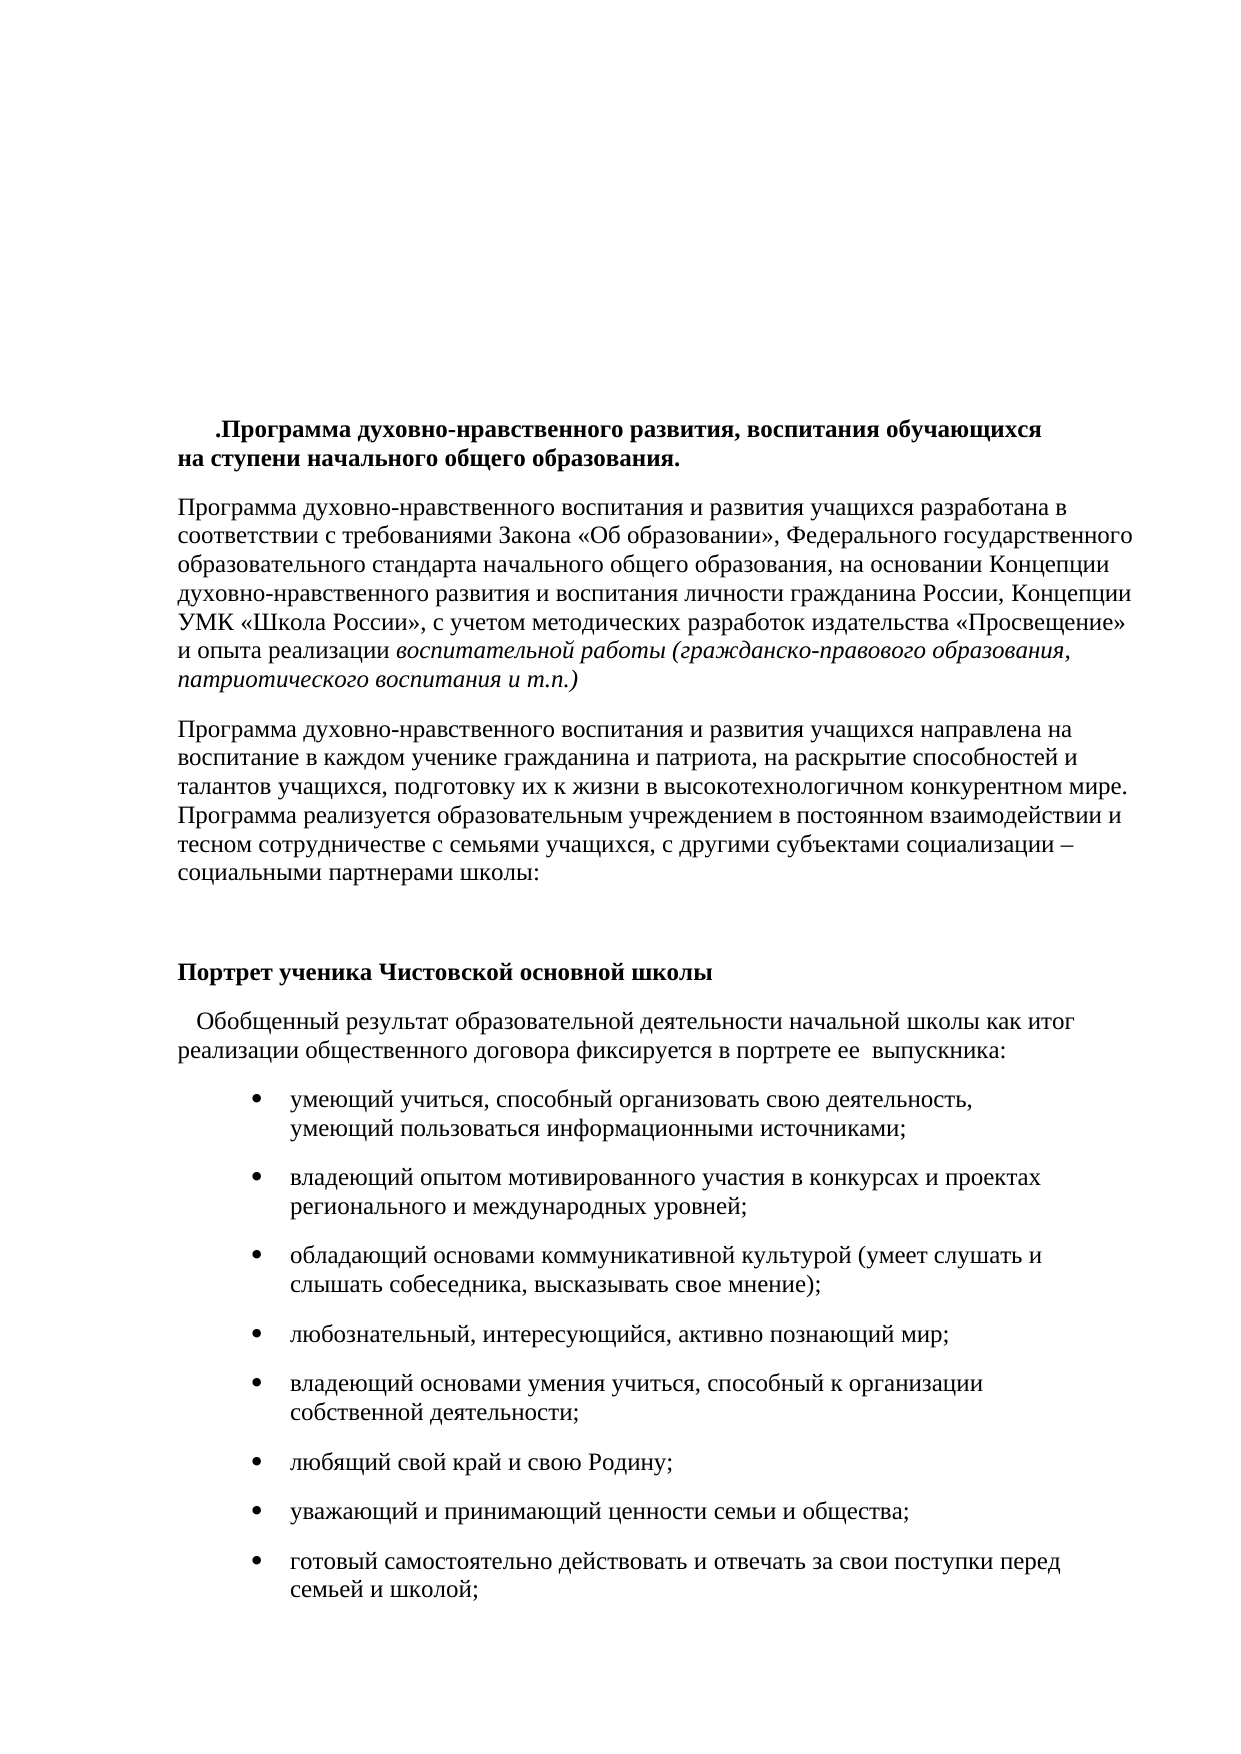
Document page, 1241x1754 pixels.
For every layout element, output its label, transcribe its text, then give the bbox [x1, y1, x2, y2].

text Программа духовно-нравственного воспитания и развития учащихся направлена на воспитание в каждом ученике гражданина и патриота, на раскрытие способностей и талантов учащихся, подготовку их к жизни в высокотехнологичном конкурентном мире. Программа реализуется образовательным учреждением в постоянном взаимодействии и тесном сотрудничестве с семьями учащихся, с другими субъектами социализации – социальными партнерами школы: [177, 714, 1137, 886]
list любящий свой край и свою Родину; [252, 1447, 1190, 1476]
text Программа духовно-нравственного воспитания и развития учащихся разработана в соответствии с требованиями Закона «Об образовании», Федерального государственного образовательного стандарта начального общего образования, на основании Концепции духовно-нравственного развития и воспитания личности гражданина России, Концепции УМК «Школа России», с учетом методических разработок издательства «Просвещение» и опыта реализации воспитательной работы (гражданско-правового образования, патриотического воспитания и т.п.) [177, 492, 1145, 693]
list владеющий основами умения учиться, способный к организации собственной деятельности; [252, 1368, 1123, 1426]
list готовый самостоятельно действовать и отвечать за свои поступки перед семьей и школой; [252, 1546, 1140, 1603]
list любознательный, интересующийся, активно познающий мир; [252, 1319, 1190, 1348]
subtitle .Программа духовно-нравственного развития, воспитания обучающихся на ступени начального общего образования. [177, 414, 1075, 472]
list обладающий основами коммуникативной культурой (умеет слушать и слышать собеседника, высказывать свое мнение); [252, 1241, 1142, 1298]
list умеющий учиться, способный организовать свою деятельность, умеющий пользоваться информационными источниками; [252, 1084, 1083, 1142]
list уважающий и принимающий ценности семьи и общества; [252, 1496, 1190, 1525]
subtitle Портрет ученика Чистовской основной школы [177, 957, 1190, 986]
text Обобщенный результат образовательной деятельности начальной школы как итог реализации общественного договора фиксируется в портрете ее выпускника: [177, 1006, 1190, 1064]
list владеющий опытом мотивированного участия в конкурсах и проектах регионального и международных уровней; [252, 1162, 1041, 1220]
